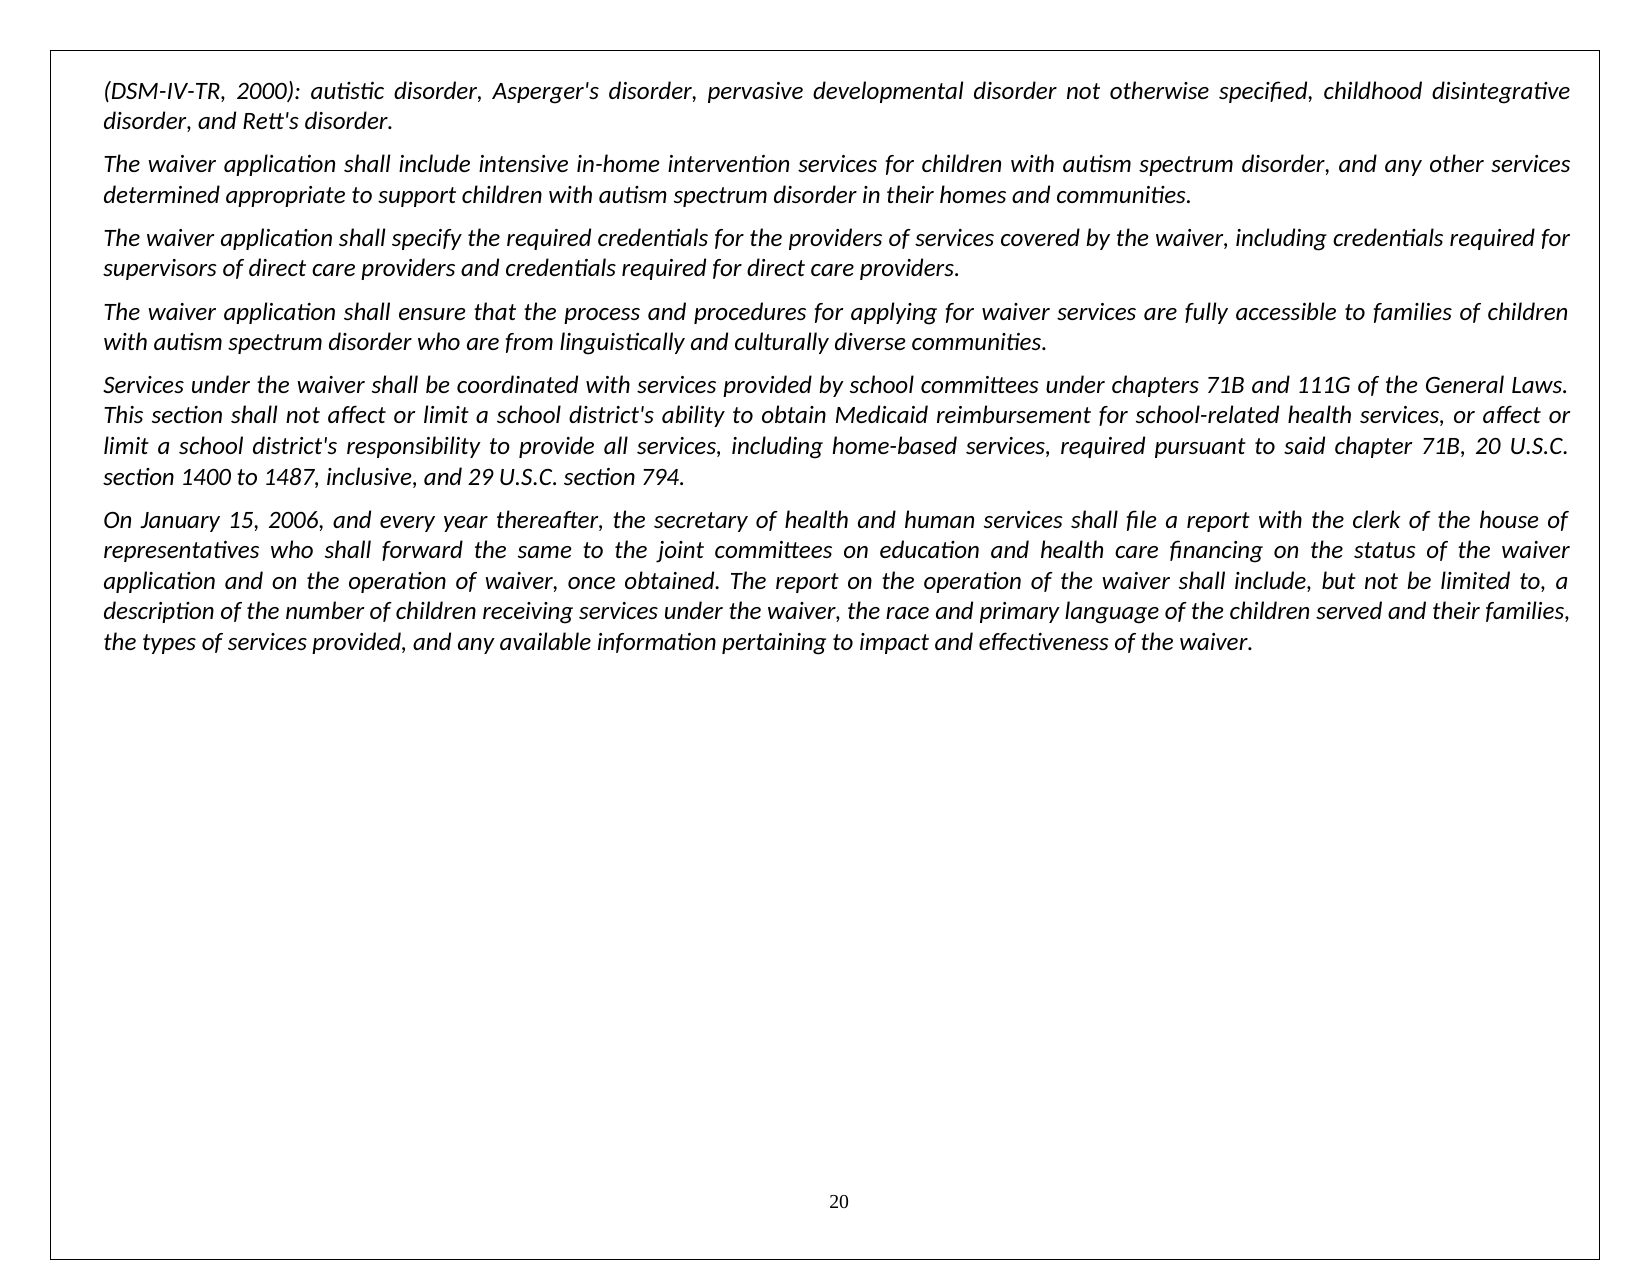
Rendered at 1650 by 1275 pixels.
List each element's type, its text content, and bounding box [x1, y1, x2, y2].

text The waiver application shall include intensive in-home intervention services for children with autism spectrum disorder, and any other services determined appropriate to support children with autism spectrum disorder in their homes and communities. [103, 148, 1575, 209]
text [103, 75, 1575, 136]
text Services under the waiver shall be coordinated with services provided by school committees under chapters 71B and 111G of the General Laws. This section shall not affect or limit a school district's ability to obtain Medicaid reimbursement for school-related health services, or affect or limit a school district's responsibility to provide all services, including home-based services, required pursuant to said chapter 71B, 20 U.S.C. section 1400 to 1487, inclusive, and 29 U.S.C. section 794. [103, 369, 1575, 491]
text The waiver application shall specify the required credentials for the providers of services covered by the waiver, including credentials required for supervisors of direct care providers and credentials required for direct care providers. [103, 222, 1575, 283]
text The waiver application shall ensure that the process and procedures for applying for waiver services are fully accessible to families of children with autism spectrum disorder who are from linguistically and culturally diverse communities. [103, 296, 1575, 357]
text On January 15, 2006, and every year thereafter, the secretary of health and human services shall file a report with the clerk of the house of representatives who shall forward the same to the joint committees on education and health care financing on the status of the waiver application and on the operation of waiver, once obtained. The report on the operation of the waiver shall include, but not be limited to, a description of the number of children receiving services under the waiver, the race and primary language of the children served and their families, the types of services provided, and any available information pertaining to impact and effectiveness of the waiver. [103, 504, 1575, 656]
